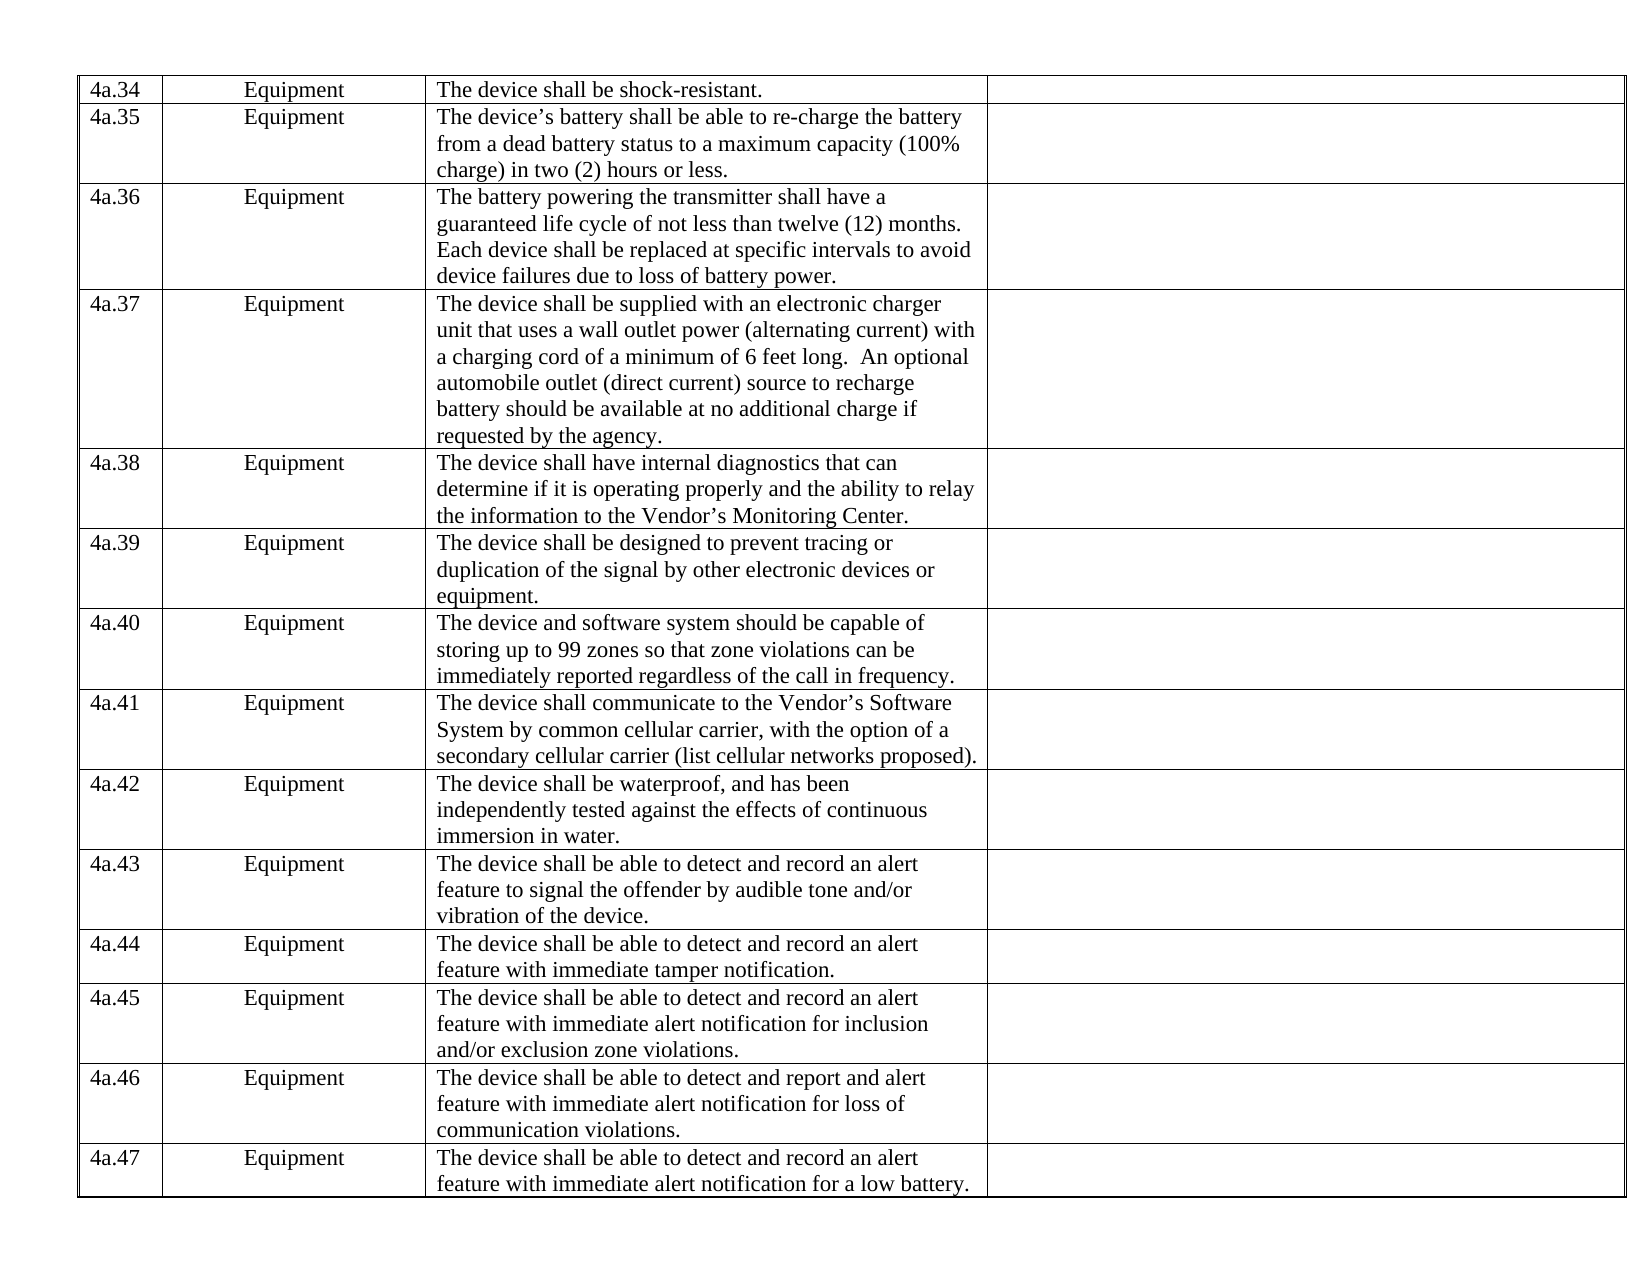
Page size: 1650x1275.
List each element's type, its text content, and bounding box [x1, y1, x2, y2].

table_cell Equipment [163, 984, 425, 1063]
table_cell 4a.36 [80, 184, 162, 289]
table_cell The device shall be able to detect and record an alert feature with immediate alert notification for a low battery. [426, 1144, 987, 1196]
table_cell The device shall be able to detect and record an alert feature with immediate tamper notification. [426, 930, 987, 982]
table_cell Equipment [163, 690, 425, 768]
table_cell [988, 449, 1624, 528]
table_cell 4a.43 [80, 850, 162, 929]
table_cell 4a.41 [80, 690, 162, 768]
table_cell 4a.42 [80, 770, 162, 849]
table_cell The device shall be able to detect and report and alert feature with immediate alert notification for loss of communication violations. [426, 1064, 987, 1143]
table_cell The device shall communicate to the Vendor’s Software System by common cellular carrier, with the option of a secondary cellular carrier (list cellular networks proposed). [426, 690, 987, 768]
table_cell Equipment [163, 609, 425, 688]
table_cell Equipment [163, 1064, 425, 1143]
table_cell 4a.46 [80, 1064, 162, 1143]
table_cell 4a.44 [80, 930, 162, 982]
table_cell The device shall have internal diagnostics that can determine if it is operating properly and the ability to relay the information to the Vendor’s Monitoring Center. [426, 449, 987, 528]
table_cell Equipment [163, 184, 425, 289]
table_cell [988, 1064, 1624, 1143]
table_cell [988, 850, 1624, 929]
table_cell The device shall be able to detect and record an alert feature with immediate alert notification for inclusion and/or exclusion zone violations. [426, 984, 987, 1063]
table_cell [988, 930, 1624, 982]
table_cell Equipment [163, 104, 425, 182]
table_cell The device and software system should be capable of storing up to 99 zones so that zone violations can be immediately reported regardless of the call in frequency. [426, 609, 987, 688]
table_cell [988, 609, 1624, 688]
table_cell The device shall be waterproof, and has been independently tested against the effects of continuous immersion in water. [426, 770, 987, 849]
table_cell Equipment [163, 76, 425, 102]
table_cell The device shall be able to detect and record an alert feature to signal the offender by audible tone and/or vibration of the device. [426, 850, 987, 929]
table_cell [988, 184, 1624, 289]
table_cell 4a.34 [80, 76, 162, 102]
table_cell The device shall be designed to prevent tracing or duplication of the signal by other electronic devices or equipment. [426, 529, 987, 608]
table_cell [988, 1144, 1624, 1196]
table_cell Equipment [163, 529, 425, 608]
table_cell 4a.38 [80, 449, 162, 528]
table_cell The device shall be supplied with an electronic charger unit that uses a wall outlet power (alternating current) with a charging cord of a minimum of 6 feet long. An optional automobile outlet (direct current) source to recharge battery should be available at no additional charge if requested by the agency. [426, 290, 987, 448]
table_cell 4a.40 [80, 609, 162, 688]
table_cell Equipment [163, 1144, 425, 1196]
table_cell The device’s battery shall be able to re-charge the battery from a dead battery status to a maximum capacity (100% charge) in two (2) hours or less. [426, 104, 987, 182]
table_cell Equipment [163, 930, 425, 982]
table_cell [988, 529, 1624, 608]
table_cell Equipment [163, 290, 425, 448]
table_cell Equipment [163, 449, 425, 528]
table_cell 4a.39 [80, 529, 162, 608]
table_cell 4a.45 [80, 984, 162, 1063]
table_cell [988, 770, 1624, 849]
table_cell 4a.37 [80, 290, 162, 448]
table_cell [988, 104, 1624, 182]
table_cell Equipment [163, 770, 425, 849]
table_cell [988, 76, 1624, 102]
table_cell [988, 984, 1624, 1063]
table_cell 4a.35 [80, 104, 162, 182]
table_cell Equipment [163, 850, 425, 929]
table_cell 4a.47 [80, 1144, 162, 1196]
table_cell The battery powering the transmitter shall have a guaranteed life cycle of not less than twelve (12) months. Each device shall be replaced at specific intervals to avoid device failures due to loss of battery power. [426, 184, 987, 289]
table_cell The device shall be shock-resistant. [426, 76, 987, 102]
table_cell [988, 690, 1624, 768]
table_cell [988, 290, 1624, 448]
